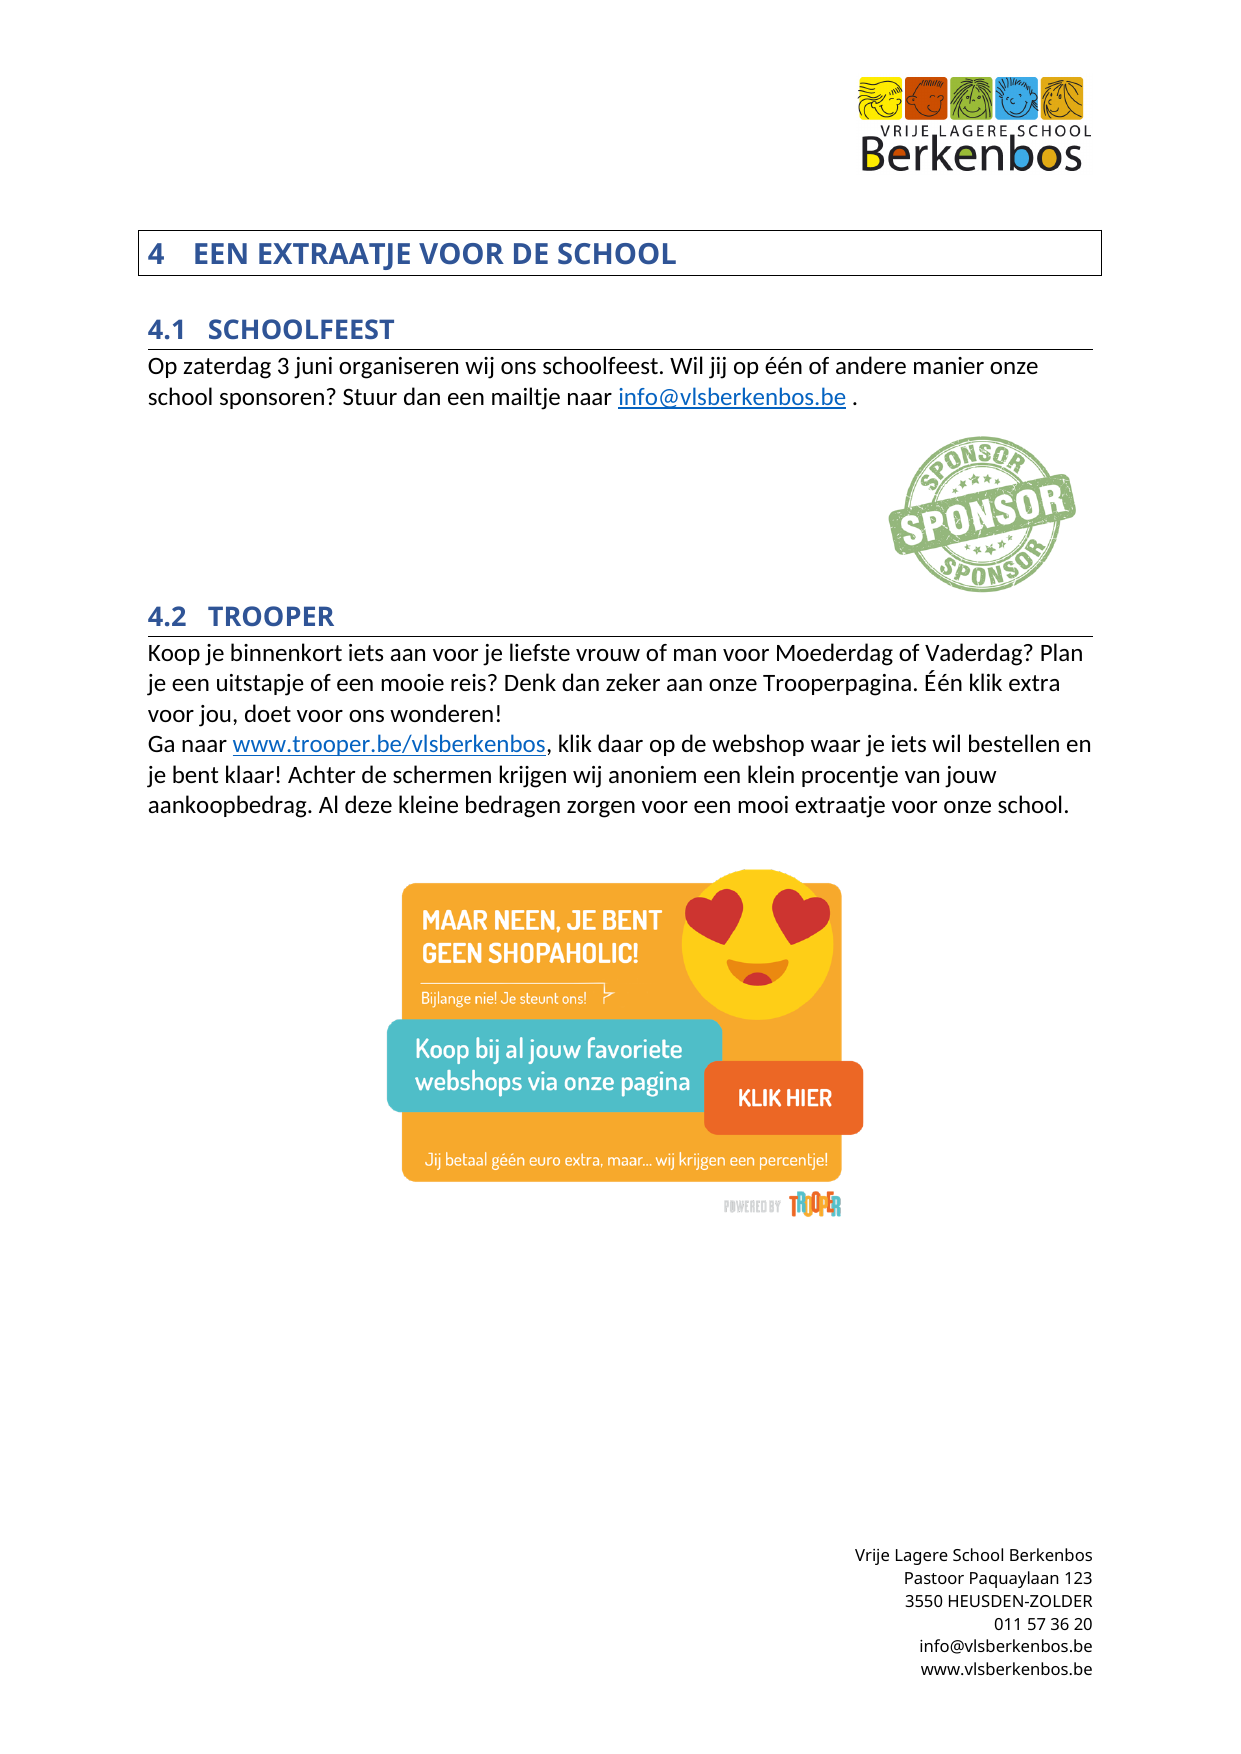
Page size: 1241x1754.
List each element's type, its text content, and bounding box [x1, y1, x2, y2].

subtitle Trooper [148, 597, 1093, 636]
subtitle Schoolfeest [148, 310, 1093, 349]
picture [377, 850, 864, 1239]
text Op zaterdag 3 juni organiseren wij ons schoolfeest. Wil jij op één of andere manier onze school sponsoren? Stuur dan een mailtje naar info@vlsberkenbos.be . [148, 350, 1093, 411]
text Koop je binnenkort iets aan voor je liefste vrouw of man voor Moederdag of Vaderdag? Plan je een uitstapje of een mooie reis? Denk dan zeker aan onze Trooperpagina. Één klik extra voor jou, doet voor ons wonderen! Ga naar www.trooper.be/vlsberkenbos, klik daar op de webshop waar je iets wil bestellen en je bent klaar! Achter de schermen krijgen wij anoniem een klein procentje van jouw aankoopbedrag. Al deze kleine bedragen zorgen voor een mooi extraatje voor onze school. [148, 637, 1093, 820]
picture [855, 73, 1093, 175]
subtitle Een extraatje voor de school [139, 231, 1101, 275]
